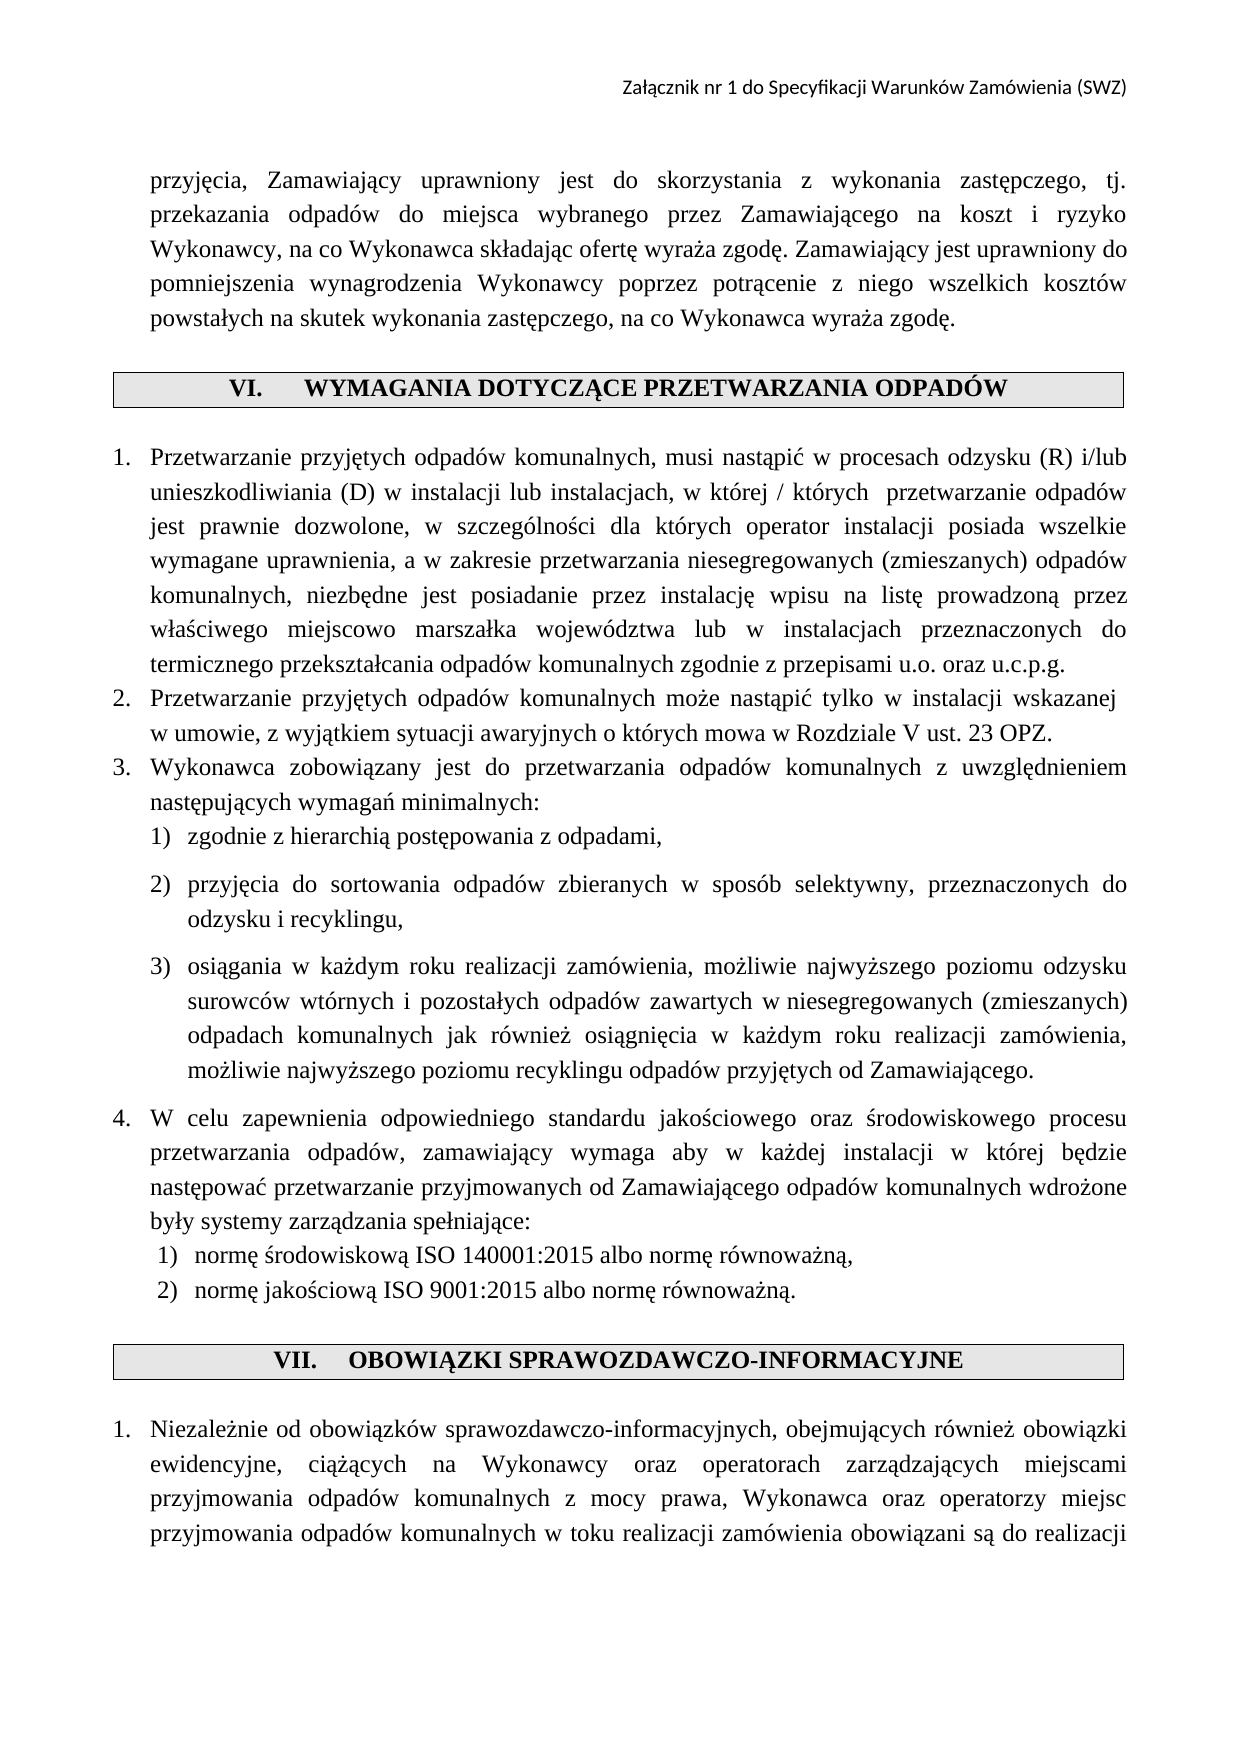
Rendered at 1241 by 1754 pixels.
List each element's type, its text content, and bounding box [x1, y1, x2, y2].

table_header OBOWIĄZKI SPRAWOZDAWCZO-INFORMACYJNE [114, 1345, 1123, 1379]
list W celu zapewnienia odpowiedniego standardu jakościowego oraz środowiskowego procesu przetwarzania odpadów, zamawiający wymaga aby w każdej instalacji w której będzie następować przetwarzanie przyjmowanych od Zamawiającego odpadów komunalnych wdrożone były systemy zarządzania spełniające: [112, 1103, 1128, 1235]
list normę jakościową ISO 9001:2015 albo normę równoważną. [157, 1275, 1128, 1304]
list zgodnie z hierarchią postępowania z odpadami, [150, 821, 1128, 850]
list Przetwarzanie przyjętych odpadów komunalnych, musi nastąpić w procesach odzysku (R) i/lub unieszkodliwiania (D) w instalacji lub instalacjach, w której / których przetwarzanie odpadów jest prawnie dozwolone, w szczególności dla których operator instalacji posiada wszelkie wymagane uprawnienia, a w zakresie przetwarzania niesegregowanych (zmieszanych) odpadów komunalnych, niezbędne jest posiadanie przez instalację wpisu na listę prowadzoną przez właściwego miejscowo marszałka województwa lub w instalacjach przeznaczonych do termicznego przekształcania odpadów komunalnych zgodnie z przepisami u.o. oraz u.c.p.g. [112, 442, 1128, 678]
list osiągania w każdym roku realizacji zamówienia, możliwie najwyższego poziomu odzysku surowców wtórnych i pozostałych odpadów zawartych w niesegregowanych (zmieszanych) odpadach komunalnych jak również osiągnięcia w każdym roku realizacji zamówienia, możliwie najwyższego poziomu recyklingu odpadów przyjętych od Zamawiającego. [150, 951, 1128, 1084]
list Przetwarzanie przyjętych odpadów komunalnych może nastąpić tylko w instalacji wskazanej w umowie, z wyjątkiem sytuacji awaryjnych o których mowa w Rozdziale V ust. 23 OPZ. [112, 683, 1128, 747]
table_header WYMAGANIA DOTYCZĄCE PRZETWARZANIA ODPADÓW [114, 373, 1123, 407]
list normę środowiskową ISO 140001:2015 albo normę równoważną, [157, 1241, 1128, 1269]
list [112, 1414, 1128, 1547]
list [112, 165, 1128, 331]
list przyjęcia do sortowania odpadów zbieranych w sposób selektywny, przeznaczonych do odzysku i recyklingu, [150, 869, 1128, 932]
list Wykonawca zobowiązany jest do przetwarzania odpadów komunalnych z uwzględnieniem następujących wymagań minimalnych: [112, 752, 1128, 816]
